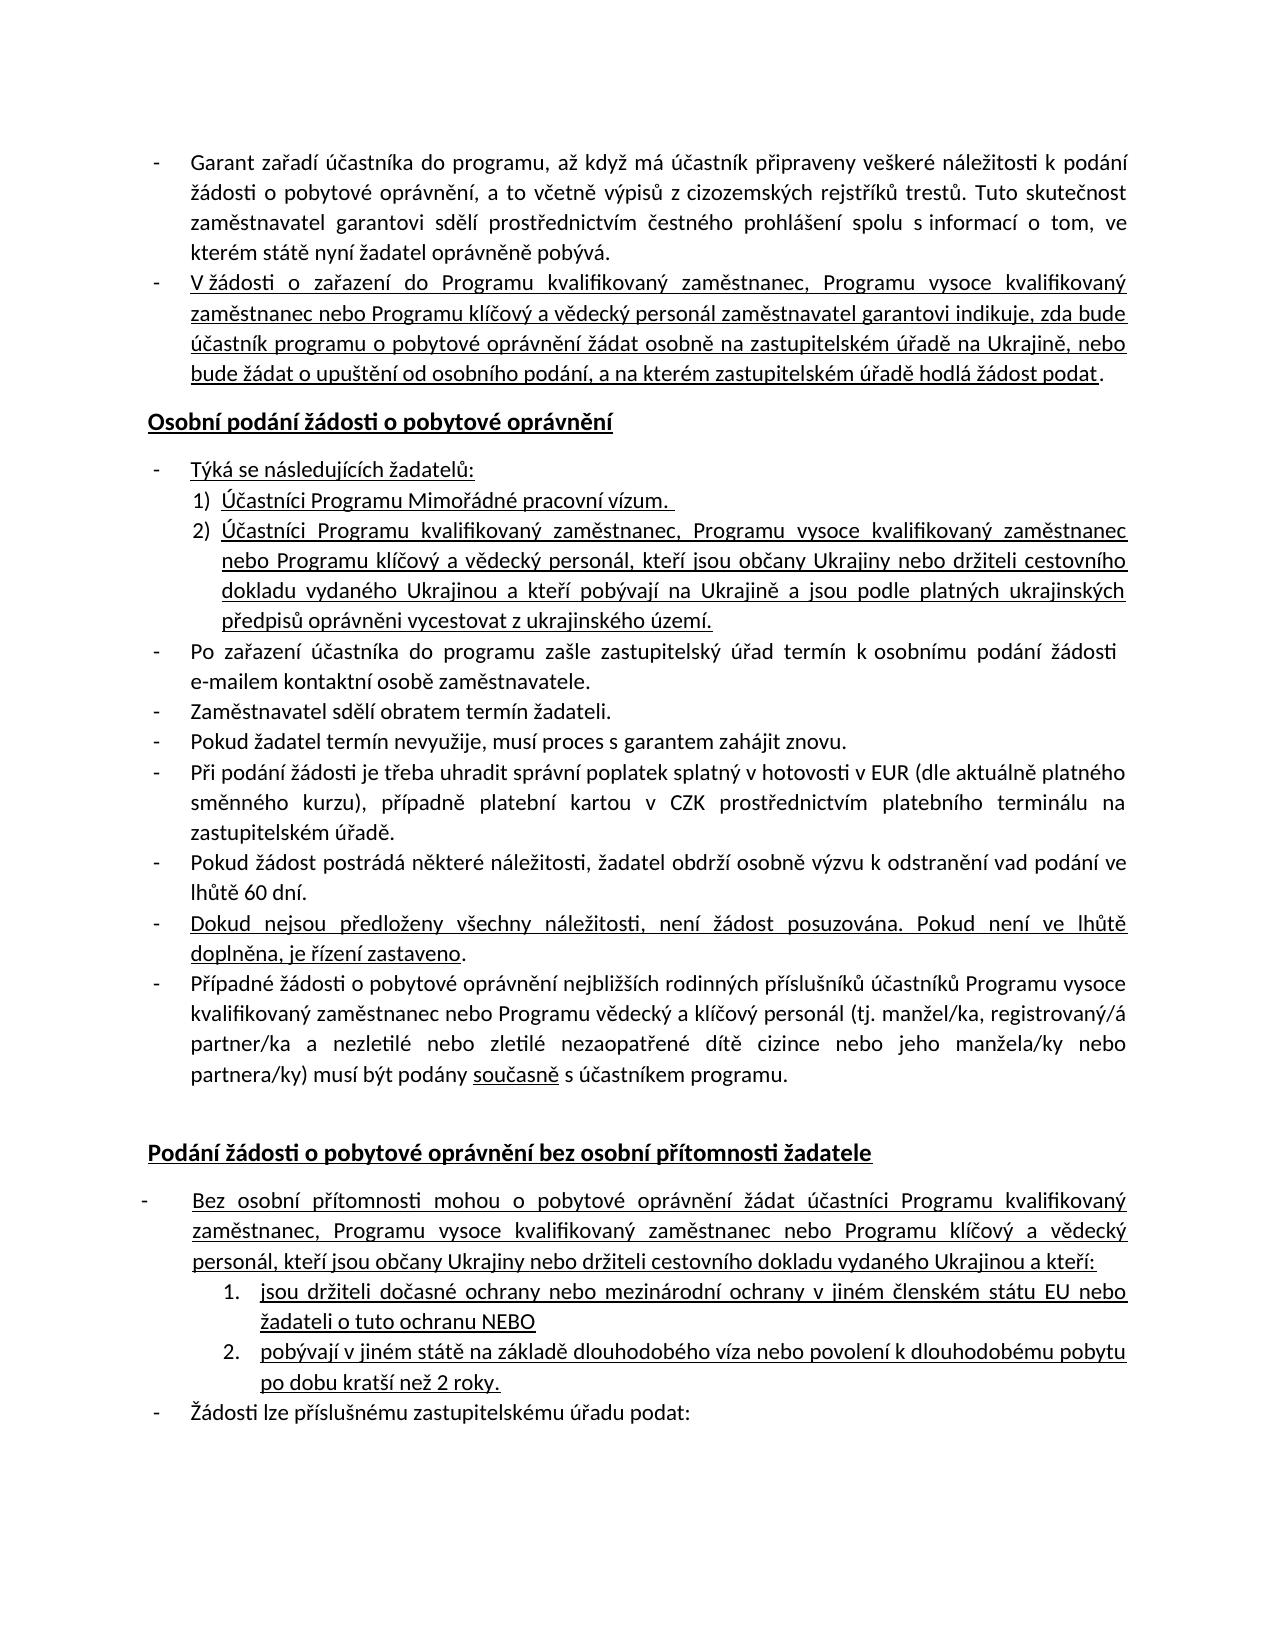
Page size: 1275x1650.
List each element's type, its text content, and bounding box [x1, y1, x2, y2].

list Zaměstnavatel sdělí obratem termín žadateli. [153, 697, 1127, 725]
text Osobní podání žádosti o pobytové oprávnění [148, 406, 1127, 436]
list Účastníci Programu kvalifikovaný zaměstnanec, Programu vysoce kvalifikovaný zaměstnanec nebo Programu klíčový a vědecký personál, kteří jsou občany Ukrajiny nebo držiteli cestovního dokladu vydaného Ukrajinou a kteří pobývají na Ukrajině a jsou podle platných ukrajinských předpisů oprávněni vycestovat z ukrajinského území. [192, 516, 1127, 634]
list pobývají v jiném státě na základě dlouhodobého víza nebo povolení k dlouhodobému pobytu po dobu kratší než 2 roky. [223, 1337, 1127, 1396]
list Při podání žádosti je třeba uhradit správní poplatek splatný v hotovosti v EUR (dle aktuálně platného směnného kurzu), případně platební kartou v CZK prostřednictvím platebního terminálu na zastupitelském úřadě. [153, 758, 1127, 846]
list Pokud žadatel termín nevyužije, musí proces s garantem zahájit znovu. [153, 727, 1127, 755]
list Týká se následujících žadatelů: [153, 456, 1127, 483]
list Pokud žádost postrádá některé náležitosti, žadatel obdrží osobně výzvu k odstranění vad podání ve lhůtě 60 dní. [153, 848, 1127, 906]
list Žádosti lze příslušnému zastupitelskému úřadu podat: [153, 1398, 1127, 1426]
list Garant zařadí účastníka do programu, až když má účastník připraveny veškeré náležitosti k podání žádosti o pobytové oprávnění, a to včetně výpisů z cizozemských rejstříků trestů. Tuto skutečnost zaměstnavatel garantovi sdělí prostřednictvím čestného prohlášení spolu s informací o tom, ve kterém státě nyní žadatel oprávněně pobývá. [153, 148, 1127, 266]
list Po zařazení účastníka do programu zašle zastupitelský úřad termín k osobnímu podání žádosti e-mailem kontaktní osobě zaměstnavatele. [153, 637, 1127, 695]
list Dokud nejsou předloženy všechny náležitosti, není žádost posuzována. Pokud není ve lhůtě doplněna, je řízení zastaveno. [153, 909, 1127, 967]
list Účastníci Programu Mimořádné pracovní vízum. [192, 486, 1127, 514]
list Bez osobní přítomnosti mohou o pobytové oprávnění žádat účastníci Programu kvalifikovaný zaměstnanec, Programu vysoce kvalifikovaný zaměstnanec nebo Programu klíčový a vědecký personál, kteří jsou občany Ukrajiny nebo držiteli cestovního dokladu vydaného Ukrajinou a kteří: [141, 1186, 1127, 1275]
list V žádosti o zařazení do Programu kvalifikovaný zaměstnanec, Programu vysoce kvalifikovaný zaměstnanec nebo Programu klíčový a vědecký personál zaměstnavatel garantovi indikuje, zda bude účastník programu o pobytové oprávnění žádat osobně na zastupitelském úřadě na Ukrajině, nebo bude žádat o upuštění od osobního podání, a na kterém zastupitelském úřadě hodlá žádost podat. [153, 268, 1127, 387]
list jsou držiteli dočasné ochrany nebo mezinárodní ochrany v jiném členském státu EU nebo žadateli o tuto ochranu NEBO [223, 1277, 1127, 1335]
text Podání žádosti o pobytové oprávnění bez osobní přítomnosti žadatele [148, 1137, 1127, 1167]
list Případné žádosti o pobytové oprávnění nejbližších rodinných příslušníků účastníků Programu vysoce kvalifikovaný zaměstnanec nebo Programu vědecký a klíčový personál (tj. manžel/ka, registrovaný/á partner/ka a nezletilé nebo zletilé nezaopatřené dítě cizince nebo jeho manžela/ky nebo partnera/ky) musí být podány současně s účastníkem programu. [153, 969, 1127, 1088]
